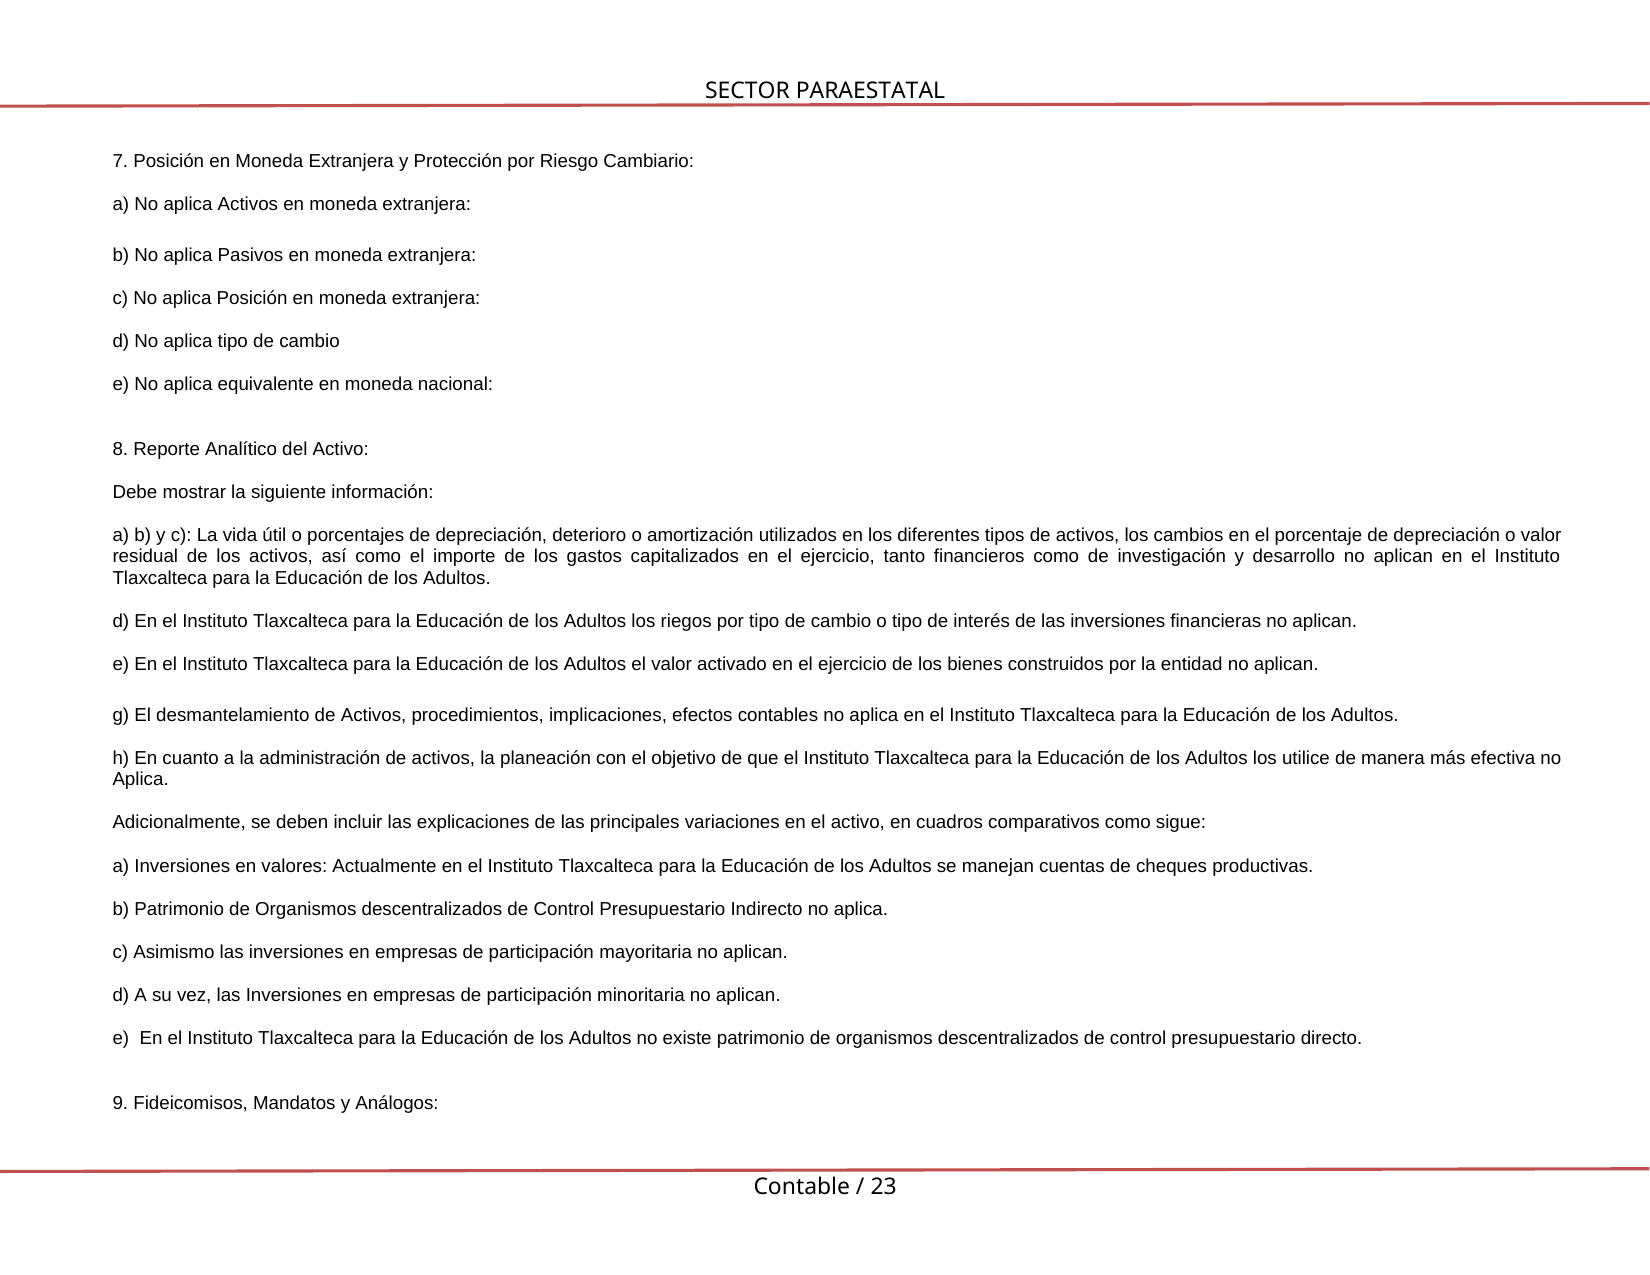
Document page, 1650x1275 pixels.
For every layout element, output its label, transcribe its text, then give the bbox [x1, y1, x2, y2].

text a) Inversiones en valores: Actualmente en el Instituto Tlaxcalteca para la Educación de los Adultos se manejan cuentas de cheques productivas. [112, 854, 1562, 876]
text h) En cuanto a la administración de activos, la planeación con el objetivo de que el Instituto Tlaxcalteca para la Educación de los Adultos los utilice de manera más efectiva no Aplica. [112, 747, 1562, 790]
text d) No aplica tipo de cambio [112, 330, 1562, 351]
text Adicionalmente, se deben incluir las explicaciones de las principales variaciones en el activo, en cuadros comparativos como sigue: [112, 811, 1562, 833]
text 8. Reporte Analítico del Activo: [112, 437, 1562, 459]
text Debe mostrar la siguiente información: [112, 481, 1562, 502]
text 7. Posición en Moneda Extranjera y Protección por Riesgo Cambiario: [112, 150, 1562, 172]
text 9. Fideicomisos, Mandatos y Análogos: [112, 1092, 1562, 1113]
text e) En el Instituto Tlaxcalteca para la Educación de los Adultos el valor activado en el ejercicio de los bienes construidos por la entidad no aplican. [112, 653, 1562, 675]
text b) No aplica Pasivos en moneda extranjera: [112, 243, 1562, 265]
text c) Asimismo las inversiones en empresas de participación mayoritaria no aplican. [112, 941, 1562, 962]
text e) En el Instituto Tlaxcalteca para la Educación de los Adultos no existe patrimonio de organismos descentralizados de control presupuestario directo. [112, 1027, 1562, 1048]
text c) No aplica Posición en moneda extranjera: [112, 287, 1562, 308]
text a) No aplica Activos en moneda extranjera: [112, 193, 1562, 215]
text g) El desmantelamiento de Activos, procedimientos, implicaciones, efectos contables no aplica en el Instituto Tlaxcalteca para la Educación de los Adultos. [112, 703, 1562, 725]
text d) En el Instituto Tlaxcalteca para la Educación de los Adultos los riegos por tipo de cambio o tipo de interés de las inversiones financieras no aplican. [112, 610, 1562, 632]
text b) Patrimonio de Organismos descentralizados de Control Presupuestario Indirecto no aplica. [112, 897, 1562, 919]
text a) b) y c): La vida útil o porcentajes de depreciación, deterioro o amortización utilizados en los diferentes tipos de activos, los cambios en el porcentaje de depreciación o valor residual de los activos, así como el importe de los gastos capitalizados en el ejercicio, tanto financieros como de investigación y desarrollo no aplican en el Instituto Tlaxcalteca para la Educación de los Adultos. [112, 524, 1562, 588]
text e) No aplica equivalente en moneda nacional: [112, 373, 1562, 394]
text d) A su vez, las Inversiones en empresas de participación minoritaria no aplican. [112, 984, 1562, 1005]
